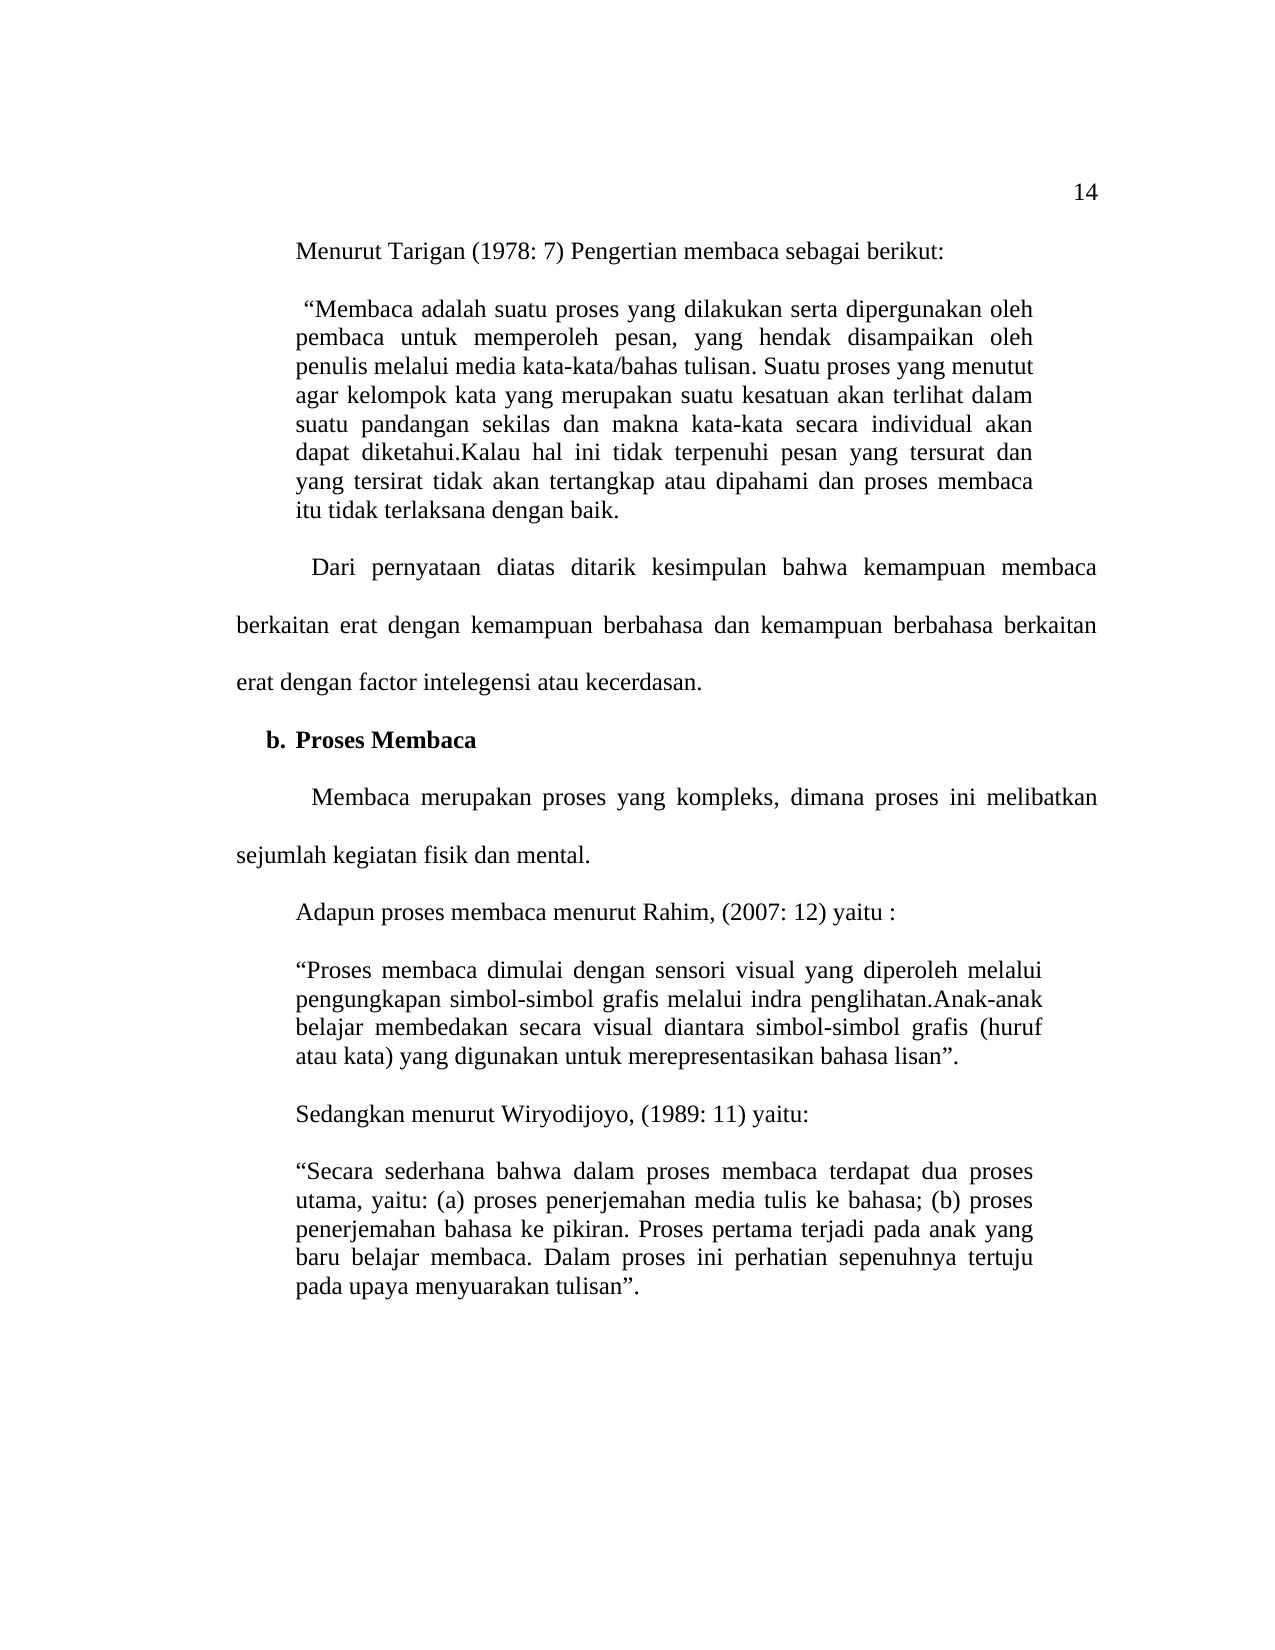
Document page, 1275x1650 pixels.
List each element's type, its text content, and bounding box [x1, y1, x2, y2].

text “Proses membaca dimulai dengan sensori visual yang diperoleh melalui pengungkapan simbol-simbol grafis melalui indra penglihatan.Anak-anak belajar membedakan secara visual diantara simbol-simbol grafis (huruf atau kata) yang digunakan untuk merepresentasikan bahasa lisan”. [295, 955, 1043, 1070]
text Adapun proses membaca menurut Rahim, (2007: 12) yaitu : [236, 897, 1098, 926]
text “Secara sederhana bahwa dalam proses membaca terdapat dua proses utama, yaitu: (a) proses penerjemahan media tulis ke bahasa; (b) proses penerjemahan bahasa ke pikiran. Proses pertama terjadi pada anak yang baru belajar membaca. Dalam proses ini perhatian sepenuhnya tertuju pada upaya menyuarakan tulisan”. [295, 1156, 1034, 1300]
text Membaca merupakan proses yang kompleks, dimana proses ini melibatkan sejumlah kegiatan fisik dan mental. [236, 782, 1098, 869]
text Sedangkan menurut Wiryodijoyo, (1989: 11) yaitu: [295, 1099, 1034, 1127]
list Proses Membaca [266, 725, 1089, 754]
text “Membaca adalah suatu proses yang dilakukan serta dipergunakan oleh pembaca untuk memperoleh pesan, yang hendak disampaikan oleh penulis melalui media kata-kata/bahas tulisan. Suatu proses yang menutut agar kelompok kata yang merupakan suatu kesatuan akan terlihat dalam suatu pandangan sekilas dan makna kata-kata secara individual akan dapat diketahui.Kalau hal ini tidak terpenuhi pesan yang tersurat dan yang tersirat tidak akan tertangkap atau dipahami dan proses membaca itu tidak terlaksana dengan baik. [295, 294, 1033, 524]
text Menurut Tarigan (1978: 7) Pengertian membaca sebagai berikut: [236, 236, 1098, 265]
text Dari pernyataan diatas ditarik kesimpulan bahwa kemampuan membaca berkaitan erat dengan kemampuan berbahasa dan kemampuan berbahasa berkaitan erat dengan factor intelegensi atau kecerdasan. [236, 552, 1098, 696]
